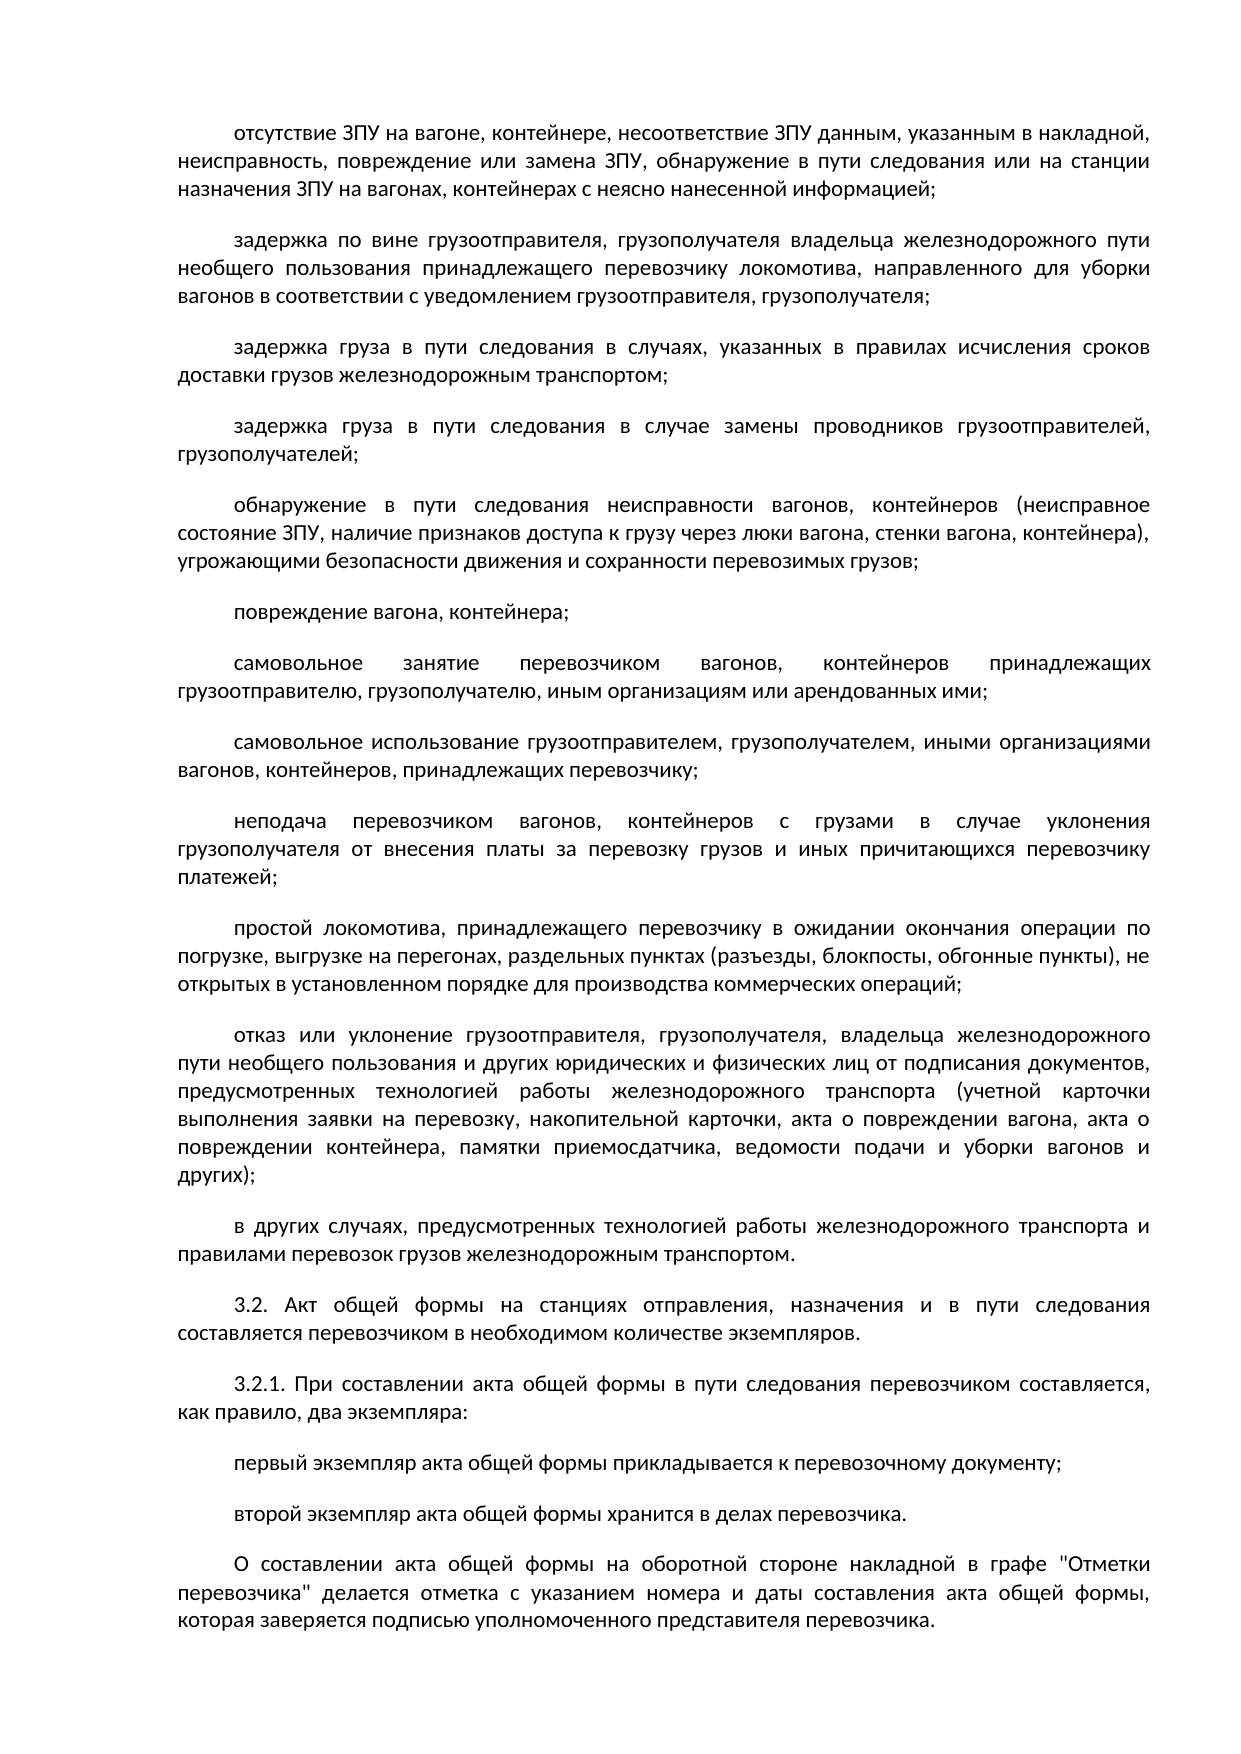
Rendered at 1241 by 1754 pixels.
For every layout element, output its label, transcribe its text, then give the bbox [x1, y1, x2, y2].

text самовольное использование грузоотправителем, грузополучателем, иными организациями вагонов, контейнеров, принадлежащих перевозчику; [177, 727, 1152, 783]
text 3.2.1. При составлении акта общей формы в пути следования перевозчиком составляется, как правило, два экземпляра: [177, 1369, 1152, 1425]
text повреждение вагона, контейнера; [177, 597, 1152, 625]
text отсутствие ЗПУ на вагоне, контейнере, несоответствие ЗПУ данным, указанным в накладной, неисправность, повреждение или замена ЗПУ, обнаружение в пути следования или на станции назначения ЗПУ на вагонах, контейнерах с неясно нанесенной информацией; [177, 118, 1152, 202]
text задержка груза в пути следования в случаях, указанных в правилах исчисления сроков доставки грузов железнодорожным транспортом; [177, 332, 1152, 388]
text О составлении акта общей формы на оборотной стороне накладной в графе "Отметки перевозчика" делается отметка с указанием номера и даты составления акта общей формы, которая заверяется подписью уполномоченного представителя перевозчика. [177, 1549, 1152, 1634]
text отказ или уклонение грузоотправителя, грузополучателя, владельца железнодорожного пути необщего пользования и других юридических и физических лиц от подписания документов, предусмотренных технологией работы железнодорожного транспорта (учетной карточки выполнения заявки на перевозку, накопительной карточки, акта о повреждении вагона, акта о повреждении контейнера, памятки приемосдатчика, ведомости подачи и уборки вагонов и других); [177, 1020, 1152, 1188]
text неподача перевозчиком вагонов, контейнеров с грузами в случае уклонения грузополучателя от внесения платы за перевозку грузов и иных причитающихся перевозчику платежей; [177, 806, 1152, 890]
text задержка по вине грузоотправителя, грузополучателя владельца железнодорожного пути необщего пользования принадлежащего перевозчику локомотива, направленного для уборки вагонов в соответствии с уведомлением грузоотправителя, грузополучателя; [177, 225, 1152, 309]
text задержка груза в пути следования в случае замены проводников грузоотправителей, грузополучателей; [177, 411, 1152, 467]
text 3.2. Акт общей формы на станциях отправления, назначения и в пути следования составляется перевозчиком в необходимом количестве экземпляров. [177, 1290, 1152, 1346]
text простой локомотива, принадлежащего перевозчику в ожидании окончания операции по погрузке, выгрузке на перегонах, раздельных пунктах (разъезды, блокпосты, обгонные пункты), не открытых в установленном порядке для производства коммерческих операций; [177, 913, 1152, 997]
text первый экземпляр акта общей формы прикладывается к перевозочному документу; [177, 1448, 1152, 1476]
text в других случаях, предусмотренных технологией работы железнодорожного транспорта и правилами перевозок грузов железнодорожным транспортом. [177, 1211, 1152, 1267]
text обнаружение в пути следования неисправности вагонов, контейнеров (неисправное состояние ЗПУ, наличие признаков доступа к грузу через люки вагона, стенки вагона, контейнера), угрожающими безопасности движения и сохранности перевозимых грузов; [177, 490, 1152, 574]
text второй экземпляр акта общей формы хранится в делах перевозчика. [177, 1499, 1152, 1527]
text самовольное занятие перевозчиком вагонов, контейнеров принадлежащих грузоотправителю, грузополучателю, иным организациям или арендованных ими; [177, 648, 1152, 704]
